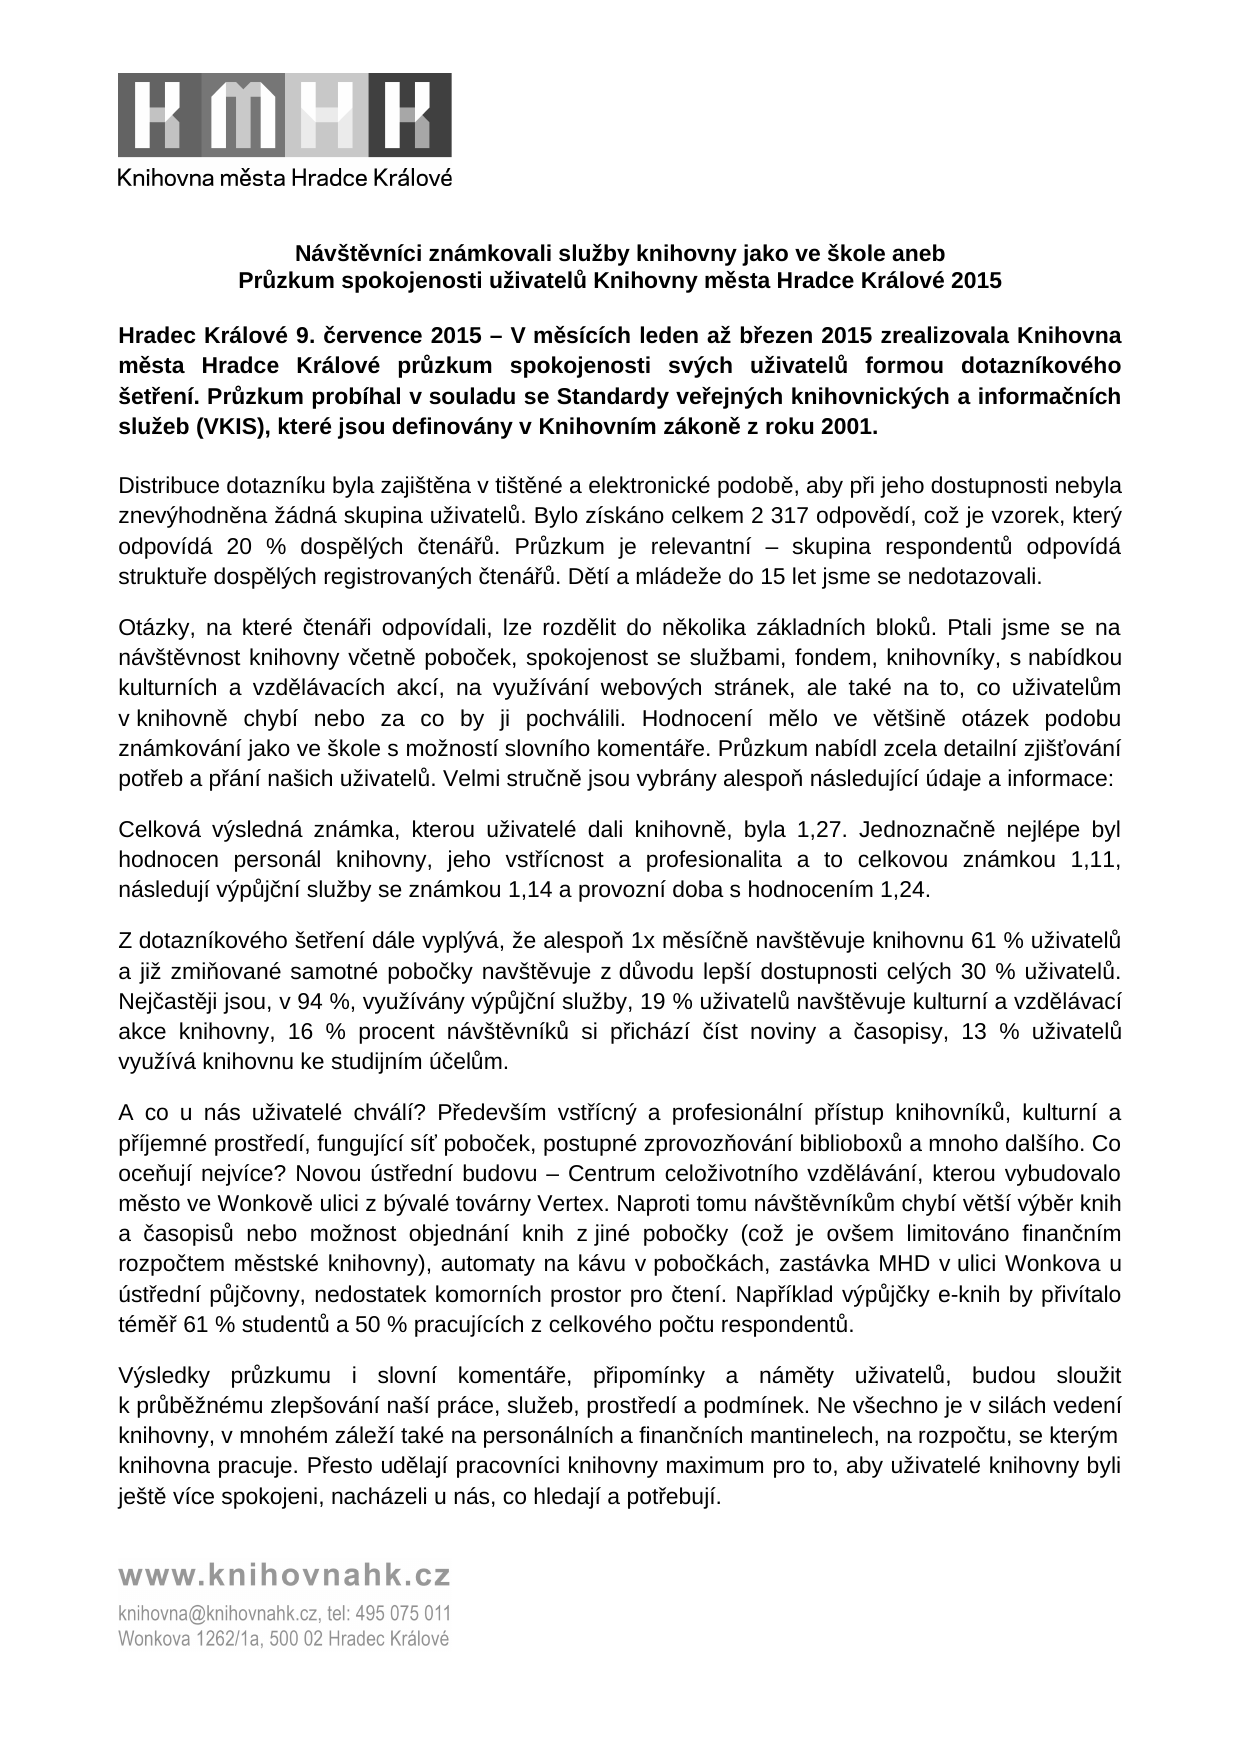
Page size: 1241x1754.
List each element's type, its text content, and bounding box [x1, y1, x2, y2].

picture [118, 73, 452, 186]
text knihovna pracuje. Přesto udělají pracovníci knihovny maximum pro to, aby uživatelé knihovny byli ještě více spokojeni, nacházeli u nás, co hledají a potřebují. [118, 1452, 1122, 1509]
text A co u nás uživatelé chválí? Především vstřícný a profesionální přístup knihovníků, kulturní a příjemné prostředí, fungující síť poboček, postupné zprovozňování biblioboxů a mnoho dalšího. Co oceňují nejvíce? Novou ústřední budovu – Centrum celoživotního vzdělávání, kterou vybudovalo město ve Wonkově ulici z bývalé továrny Vertex. Naproti tomu návštěvníkům chybí větší výběr knih a časopisů nebo možnost objednání knih z jiné pobočky (což je ovšem limitováno finančním rozpočtem městské knihovny), automaty na kávu v pobočkách, zastávka MHD v ulici Wonkova u ústřední půjčovny, nedostatek komorních prostor pro čtení. Například výpůjčky e-knih by přivítalo téměř 61 % studentů a 50 % pracujících z celkového počtu respondentů. [118, 1099, 1122, 1337]
text Návštěvníci známkovali služby knihovny jako ve škole aneb [118, 240, 1122, 267]
text Otázky, na které čtenáři odpovídali, lze rozdělit do několika základních bloků. Ptali jsme se na návštěvnost knihovny včetně poboček, spokojenost se službami, fondem, knihovníky, s nabídkou kulturních a vzdělávacích akcí, na využívání webových stránek, ale také na to, co uživatelům v knihovně chybí nebo za co by ji pochválili. Hodnocení mělo ve většině otázek podobu známkování jako ve škole s možností slovního komentáře. Průzkum nabídl zcela detailní zjišťování potřeb a přání našich uživatelů. Velmi stručně jsou vybrány alespoň následující údaje a informace: [118, 614, 1122, 791]
text Distribuce dotazníku byla zajištěna v tištěné a elektronické podobě, aby při jeho dostupnosti nebyla znevýhodněna žádná skupina uživatelů. Bylo získáno celkem 2 317 odpovědí, což je vzorek, který odpovídá 20 % dospělých čtenářů. Průzkum je relevantní – skupina respondentů odpovídá struktuře dospělých registrovaných čtenářů. Dětí a mládeže do 15 let jsme se nedotazovali. [118, 472, 1122, 589]
text Celková výsledná známka, kterou uživatelé dali knihovně, byla 1,27. Jednoznačně nejlépe byl hodnocen personál knihovny, jeho vstřícnost a profesionalita a to celkovou známkou 1,11, následují výpůjční služby se známkou 1,14 a provozní doba s hodnocením 1,24. [118, 816, 1122, 903]
text Výsledky průzkumu i slovní komentáře, připomínky a náměty uživatelů, budou sloužit k průběžnému zlepšování naší práce, služeb, prostředí a podmínek. Ne všechno je v silách vedení knihovny, v mnohém záleží také na personálních a finančních mantinelech, na rozpočtu, se kterým [118, 1362, 1122, 1449]
picture [118, 1558, 452, 1652]
list Z dotazníkového šetření dále vyplývá, že alespoň 1x měsíčně navštěvuje knihovnu 61 % uživatelů a již zmiňované samotné pobočky navštěvuje z důvodu lepší dostupnosti celých 30 % uživatelů. Nejčastěji jsou, v 94 %, využívány výpůjční služby, 19 % uživatelů navštěvuje kulturní a vzdělávací akce knihovny, 16 % procent návštěvníků si přichází číst noviny a časopisy, 13 % uživatelů využívá knihovnu ke studijním účelům. [118, 927, 1122, 1075]
text Průzkum spokojenosti uživatelů Knihovny města Hradce Králové 2015 [118, 267, 1122, 293]
subtitle Hradec Králové 9. července 2015 – V měsících leden až březen 2015 zrealizovala Knihovna města Hradce Králové průzkum spokojenosti svých uživatelů formou dotazníkového šetření. Průzkum probíhal v souladu se Standardy veřejných knihovnických a informačních služeb (VKIS), které jsou definovány v Knihovním zákoně z roku 2001. [118, 322, 1122, 439]
